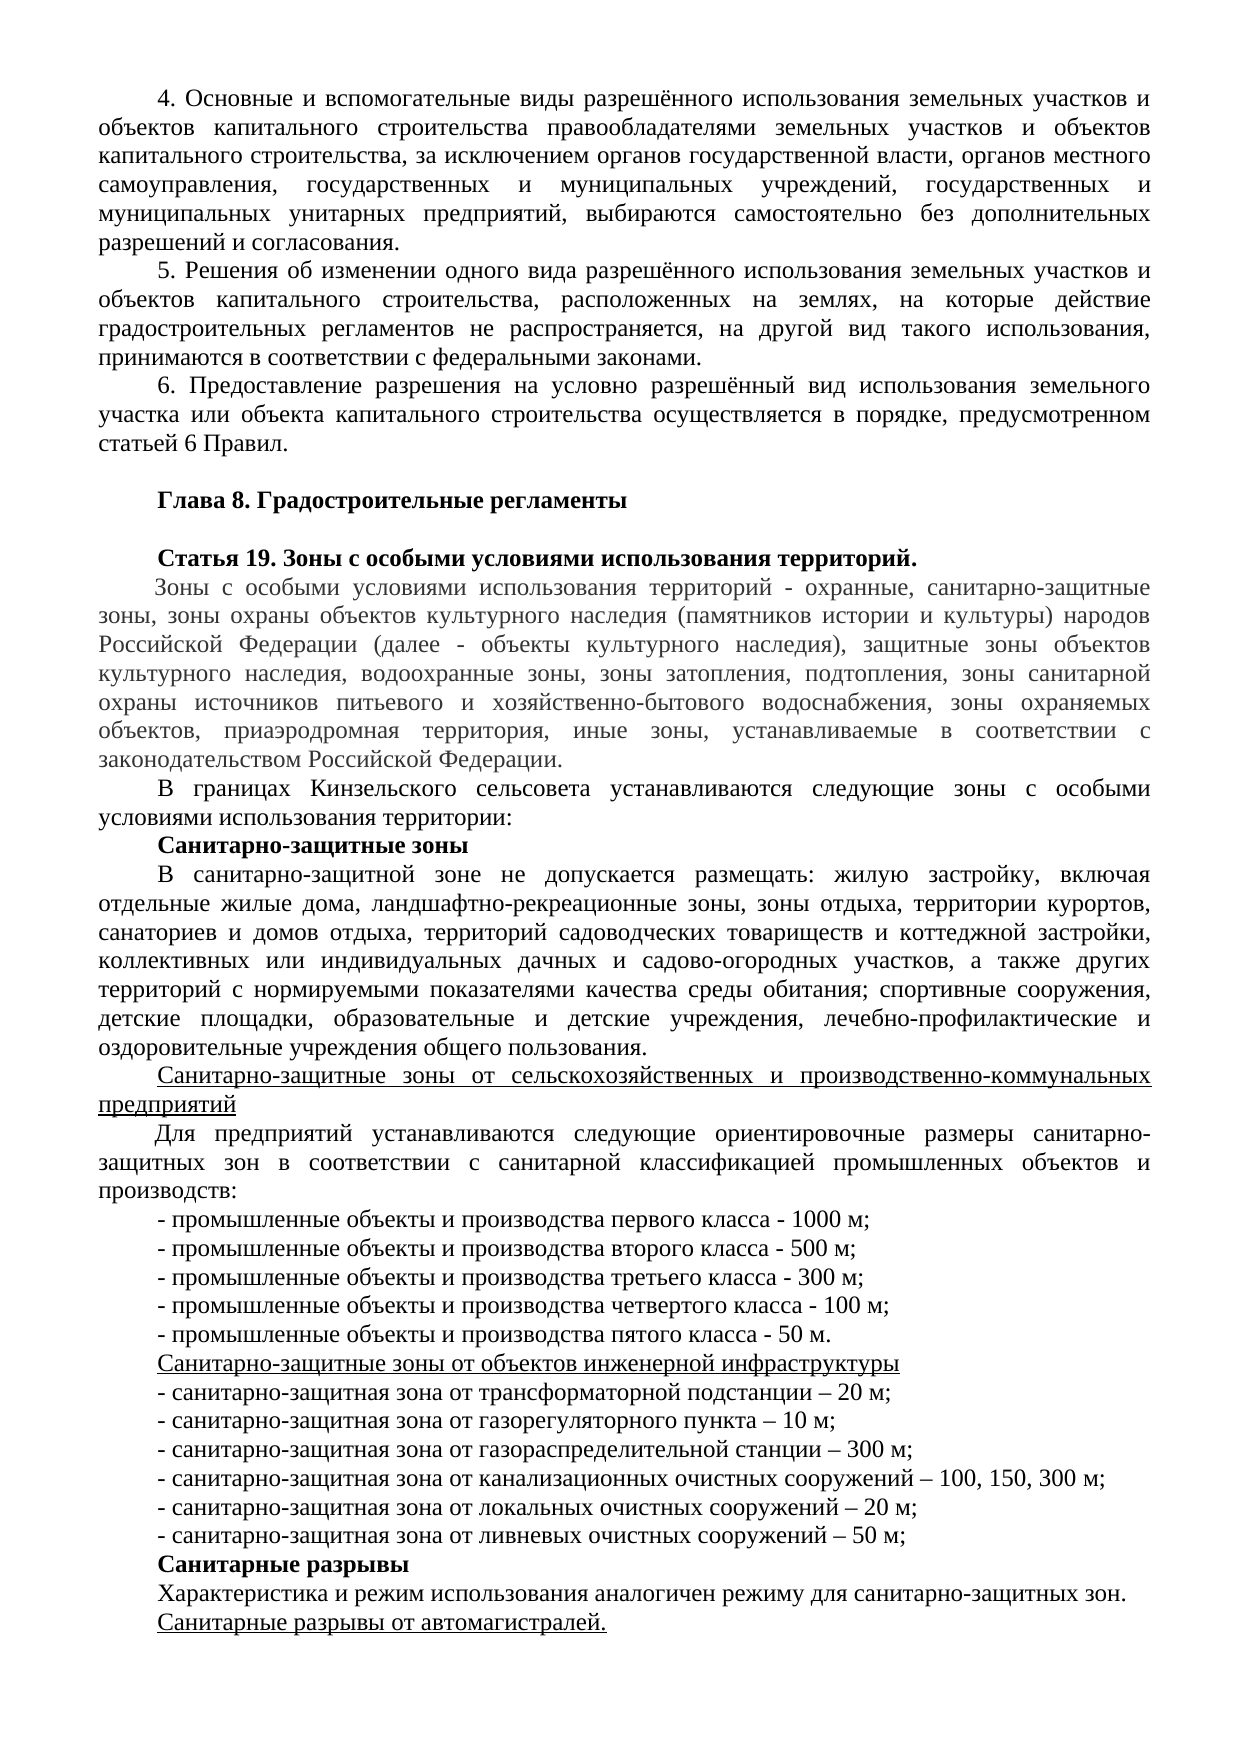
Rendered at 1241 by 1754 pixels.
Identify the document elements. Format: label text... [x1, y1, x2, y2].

text Санитарно-защитные зоны [98, 831, 1152, 859]
text - санитарно-защитная зона от канализационных очистных сооружений – 100, 150, 300 м; [98, 1463, 1152, 1492]
text - промышленные объекты и производства второго класса - 500 м; [98, 1233, 1152, 1262]
text - промышленные объекты и производства четвертого класса - 100 м; [98, 1291, 1152, 1319]
text Характеристика и режим использования аналогичен режиму для санитарно-защитных зон. [98, 1578, 1152, 1607]
text - санитарно-защитная зона от ливневых очистных сооружений – 50 м; [98, 1521, 1152, 1549]
text Зоны с особыми условиями использования территорий - охранные, санитарно-защитные зоны, зоны охраны объектов культурного наследия (памятников истории и культуры) народов Российской Федерации (далее - объекты культурного наследия), защитные зоны объектов культурного наследия, водоохранные зоны, зоны затопления, подтопления, зоны санитарной охраны источников питьевого и хозяйственно-бытового водоснабжения, зоны охраняемых объектов, приаэродромная территория, иные зоны, устанавливаемые в соответствии с законодательством Российской Федерации. [98, 572, 1152, 773]
text В санитарно-защитной зоне не допускается размещать: жилую застройку, включая отдельные жилые дома, ландшафтно-рекреационные зоны, зоны отдыха, территории курортов, санаториев и домов отдыха, территорий садоводческих товариществ и коттеджной застройки, коллективных или индивидуальных дачных и садово-огородных участков, а также других территорий с нормируемыми показателями качества среды обитания; спортивные сооружения, детские площадки, образовательные и детские учреждения, лечебно-профилактические и оздоровительные учреждения общего пользования. [98, 859, 1152, 1061]
text - промышленные объекты и производства третьего класса - 300 м; [98, 1262, 1152, 1291]
text Санитарные разрывы [98, 1549, 1152, 1578]
text - санитарно-защитная зона от трансформаторной подстанции – 20 м; [98, 1377, 1152, 1406]
text В границах Кинзельского сельсовета устанавливаются следующие зоны с особыми условиями использования территории: [98, 773, 1152, 831]
text 5. Решения об изменении одного вида разрешённого использования земельных участков и объектов капитального строительства, расположенных на землях, на которые действие градостроительных регламентов не распространяется, на другой вид такого использования, принимаются в соответствии с федеральными законами. [98, 256, 1152, 371]
text - санитарно-защитная зона от локальных очистных сооружений – 20 м; [98, 1492, 1152, 1521]
text - санитарно-защитная зона от газораспределительной станции – 300 м; [98, 1434, 1152, 1463]
text Санитарные разрывы от автомагистралей. [98, 1607, 1152, 1636]
text - промышленные объекты и производства первого класса - 1000 м; [98, 1204, 1152, 1233]
text Для предприятий устанавливаются следующие ориентировочные размеры санитарно-защитных зон в соответствии с санитарной классификацией промышленных объектов и производств: [98, 1118, 1152, 1204]
text - промышленные объекты и производства пятого класса - 50 м. [98, 1319, 1152, 1348]
text 6. Предоставление разрешения на условно разрешённый вид использования земельного участка или объекта капитального строительства осуществляется в порядке, предусмотренном статьей 6 Правил. [98, 371, 1152, 457]
text - санитарно-защитная зона от газорегуляторного пункта – 10 м; [98, 1406, 1152, 1434]
text 4. Основные и вспомогательные виды разрешённого использования земельных участков и объектов капитального строительства правообладателями земельных участков и объектов капитального строительства, за исключением органов государственной власти, органов местного самоуправления, государственных и муниципальных учреждений, государственных и муниципальных унитарных предприятий, выбираются самостоятельно без дополнительных разрешений и согласования. [98, 83, 1152, 256]
text Санитарно-защитные зоны от сельскохозяйственных и производственно-коммунальных предприятий [98, 1061, 1152, 1118]
text Глава 8. Градостроительные регламенты [98, 486, 1152, 514]
text Статья 19. Зоны с особыми условиями использования территорий. [98, 543, 1152, 572]
text Санитарно-защитные зоны от объектов инженерной инфраструктуры [98, 1348, 1152, 1377]
